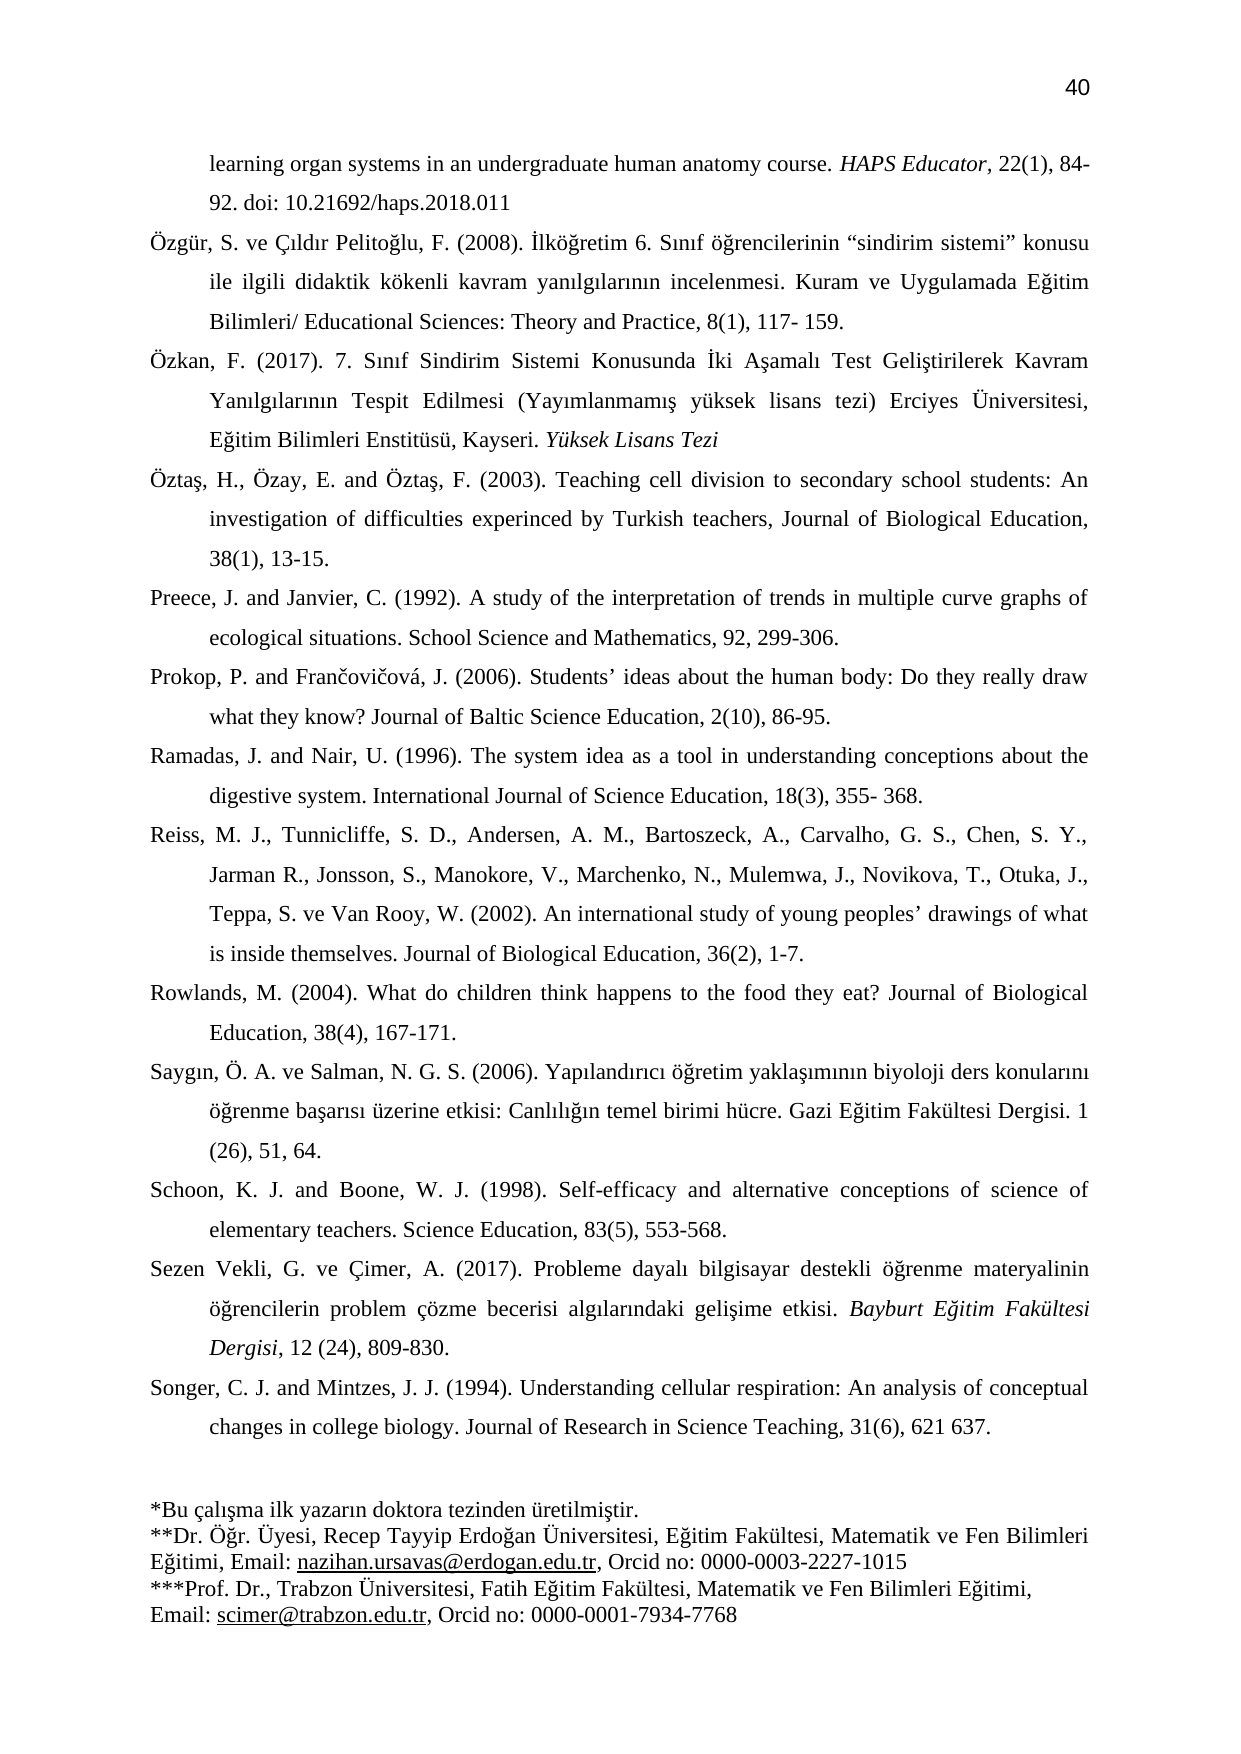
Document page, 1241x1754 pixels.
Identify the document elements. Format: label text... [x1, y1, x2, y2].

text Özkan, F. (2017). 7. Sınıf Sindirim Sistemi Konusunda İki Aşamalı Test Geliştirilerek Kavram Yanılgılarının Tespit Edilmesi (Yayımlanmamış yüksek lisans tezi) Erciyes Üniversitesi, Eğitim Bilimleri Enstitüsü, Kayseri. Yüksek Lisans Tezi [150, 347, 1090, 453]
text Schoon, K. J. and Boone, W. J. (1998). Self-efficacy and alternative conceptions of science of elementary teachers. Science Education, 83(5), 553-568. [150, 1176, 1090, 1242]
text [150, 150, 1090, 216]
text Öztaş, H., Özay, E. and Öztaş, F. (2003). Teaching cell division to secondary school students: An investigation of difficulties experinced by Turkish teachers, Journal of Biological Education, 38(1), 13-15. [150, 466, 1090, 571]
text Songer, C. J. and Mintzes, J. J. (1994). Understanding cellular respiration: An analysis of conceptual changes in college biology. Journal of Research in Science Teaching, 31(6), 621 637. [150, 1374, 1090, 1440]
text Rowlands, M. (2004). What do children think happens to the food they eat? Journal of Biological Education, 38(4), 167-171. [150, 979, 1090, 1045]
text Preece, J. and Janvier, C. (1992). A study of the interpretation of trends in multiple curve graphs of ecological situations. School Science and Mathematics, 92, 299-306. [150, 584, 1090, 650]
text Özgür, S. ve Çıldır Pelitoğlu, F. (2008). İlköğretim 6. Sınıf öğrencilerinin “sindirim sistemi” konusu ile ilgili didaktik kökenli kavram yanılgılarının incelenmesi. Kuram ve Uygulamada Eğitim Bilimleri/ Educational Sciences: Theory and Practice, 8(1), 117- 159. [150, 229, 1090, 334]
text Ramadas, J. and Nair, U. (1996). The system idea as a tool in understanding conceptions about the digestive system. International Journal of Science Education, 18(3), 355- 368. [150, 742, 1090, 808]
text Saygın, Ö. A. ve Salman, N. G. S. (2006). Yapılandırıcı öğretim yaklaşımının biyoloji ders konularını öğrenme başarısı üzerine etkisi: Canlılığın temel birimi hücre. Gazi Eğitim Fakültesi Dergisi. 1 (26), 51, 64. [150, 1058, 1090, 1163]
text Sezen Vekli, G. ve Çimer, A. (2017). Probleme dayalı bilgisayar destekli öğrenme materyalinin öğrencilerin problem çözme becerisi algılarındaki gelişime etkisi. Bayburt Eğitim Fakültesi Dergisi, 12 (24), 809-830. [150, 1255, 1090, 1361]
text Prokop, P. and Frančovičová, J. (2006). Students’ ideas about the human body: Do they really draw what they know? Journal of Baltic Science Education, 2(10), 86-95. [150, 663, 1090, 729]
text Reiss, M. J., Tunnicliffe, S. D., Andersen, A. M., Bartoszeck, A., Carvalho, G. S., Chen, S. Y., Jarman R., Jonsson, S., Manokore, V., Marchenko, N., Mulemwa, J., Novikova, T., Otuka, J., Teppa, S. ve Van Rooy, W. (2002). An international study of young peoples’ drawings of what is inside themselves. Journal of Biological Education, 36(2), 1-7. [150, 821, 1090, 966]
